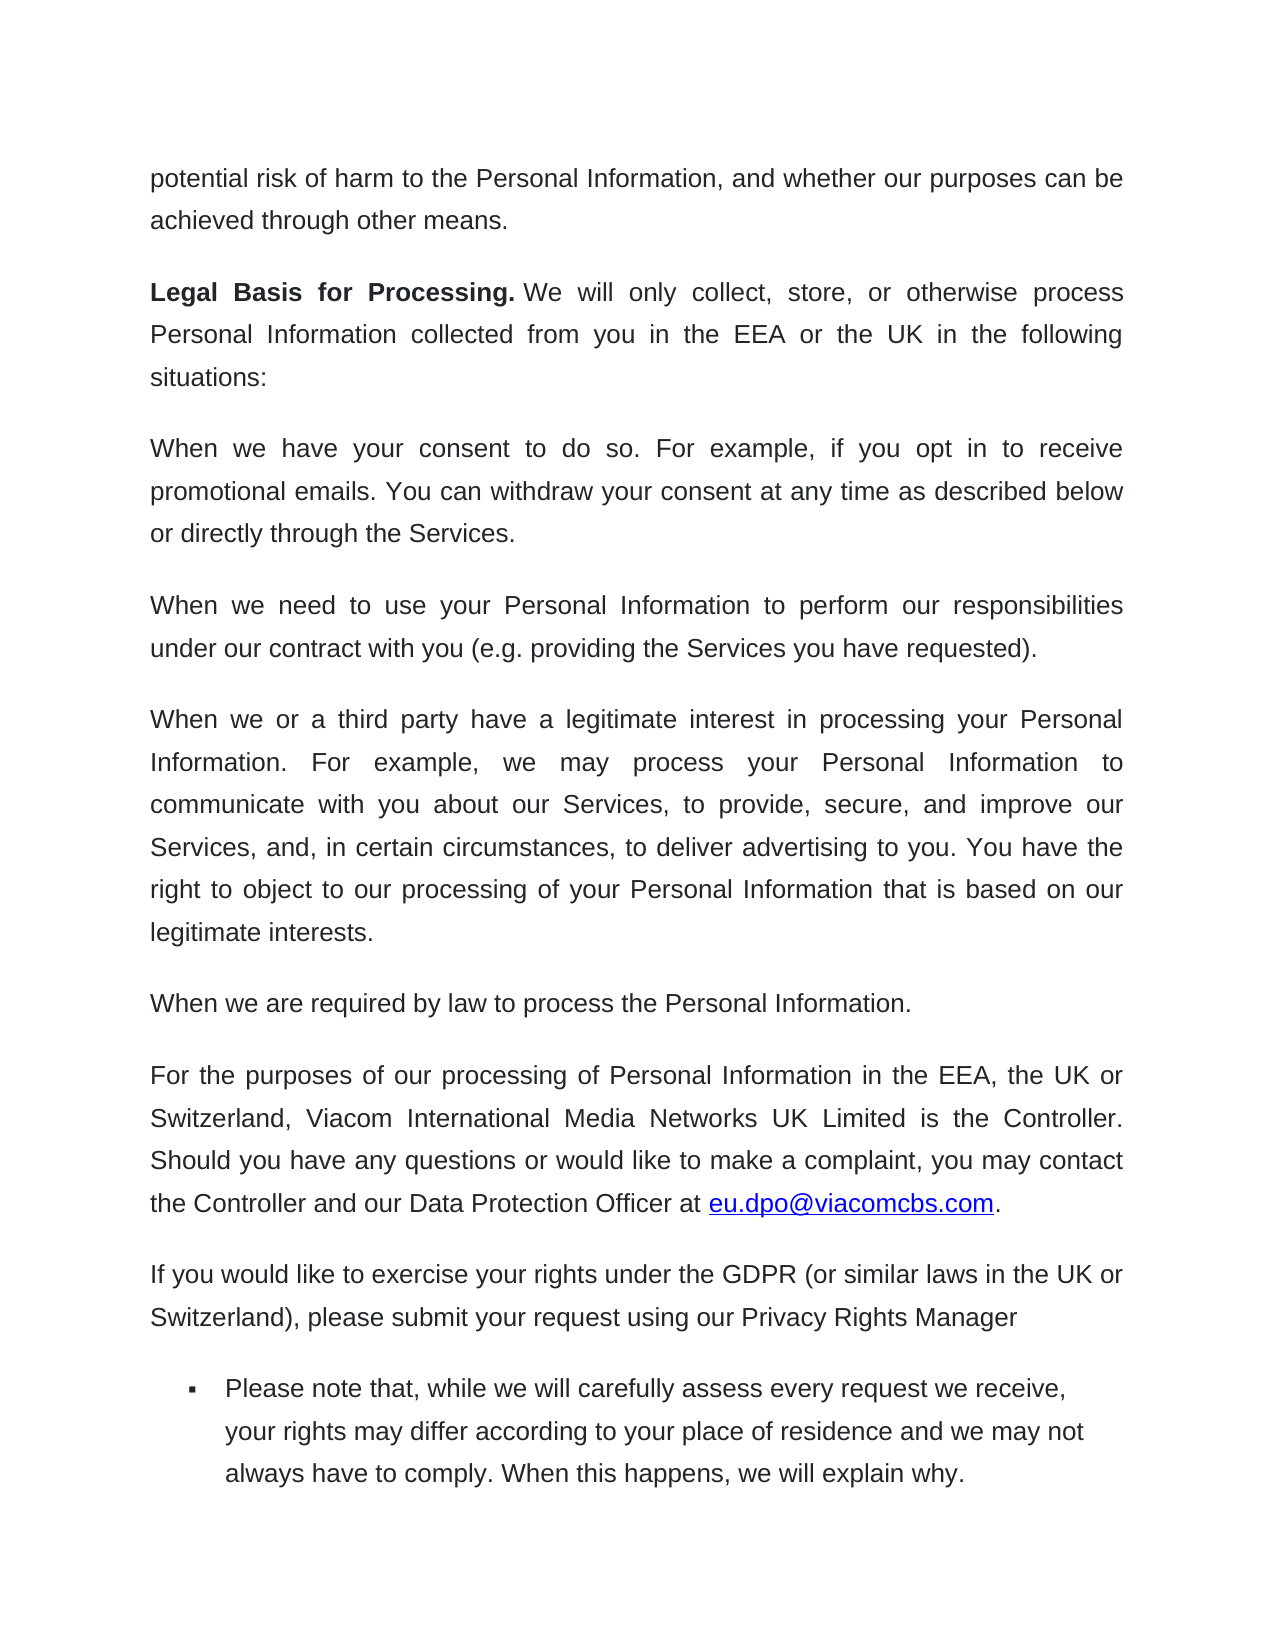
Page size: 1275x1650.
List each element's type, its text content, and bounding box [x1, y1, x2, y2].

text When we need to use your Personal Information to perform our responsibilities under our contract with you (e.g. providing the Services you have requested). [150, 577, 1125, 662]
text If you would like to exercise your rights under the GDPR (or similar laws in the UK or Switzerland), please submit your request using our Privacy Rights Manager [150, 1247, 1125, 1332]
list Please note that, while we will carefully assess every request we receive, your rights may differ according to your place of residence and we may not always have to comply. When this happens, we will explain why. [187, 1361, 1125, 1488]
text When we or a third party have a legitimate interest in processing your Personal Information. For example, we may process your Personal Information to communicate with you about our Services, to provide, secure, and improve our Services, and, in certain circumstances, to deliver advertising to you. You have the right to object to our processing of your Personal Information that is based on our legitimate interests. [150, 692, 1125, 947]
text When we are required by law to process the Personal Information. [150, 976, 1125, 1018]
text Legal Basis for Processing. We will only collect, store, or otherwise process Personal Information collected from you in the EEA or the UK in the following situations: [150, 264, 1125, 392]
text For the purposes of our processing of Personal Information in the EEA, the UK or Switzerland, Viacom International Media Networks UK Limited is the Controller. Should you have any questions or would like to make a complaint, you may contact the Controller and our Data Protection Officer at eu.dpo@viacomcbs.com. [150, 1047, 1125, 1217]
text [150, 150, 1125, 235]
text When we have your consent to do so. For example, if you opt in to receive promotional emails. You can withdraw your consent at any time as described below or directly through the Services. [150, 421, 1125, 548]
